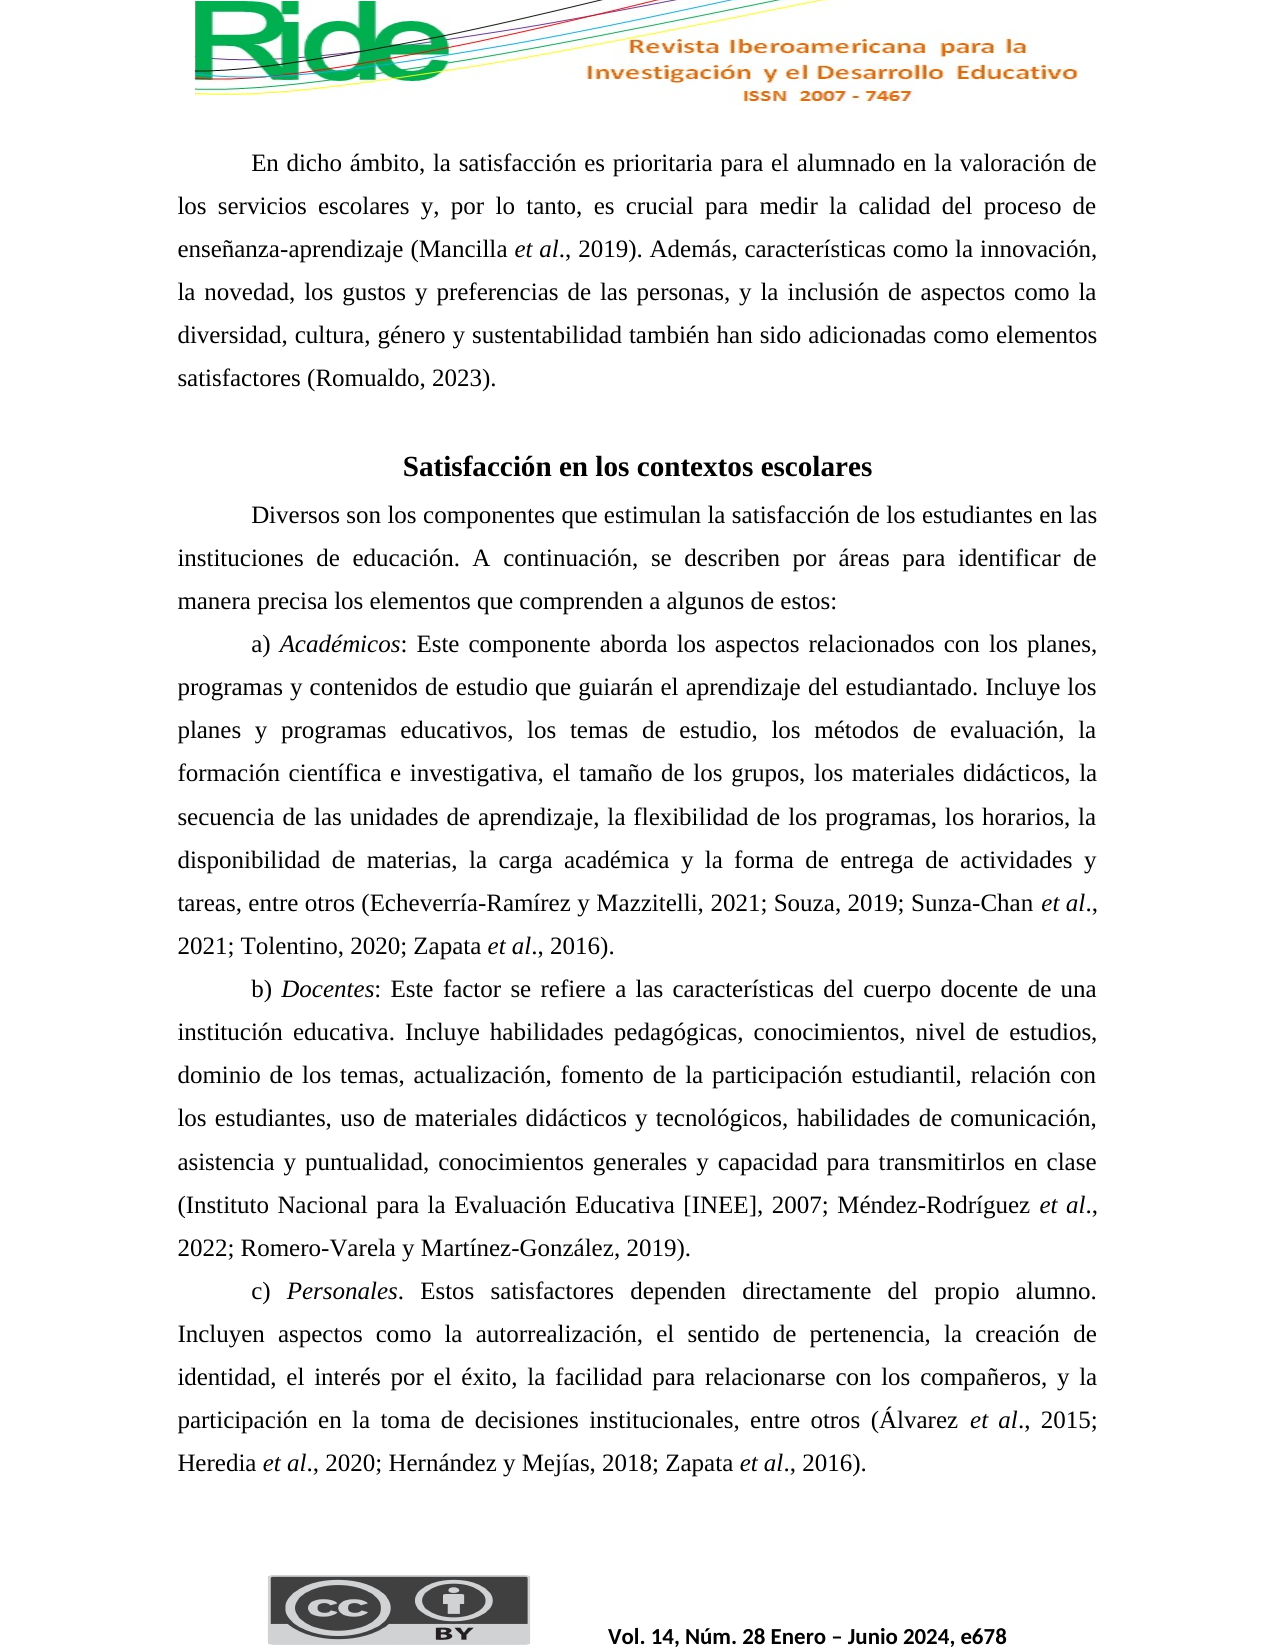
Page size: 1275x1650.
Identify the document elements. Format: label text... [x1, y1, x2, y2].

text c) Personales. Estos satisfactores dependen directamente del propio alumno. Incluyen aspectos como la autorrealización, el sentido de pertenencia, la creación de identidad, el interés por el éxito, la facilidad para relacionarse con los compañeros, y la participación en la toma de decisiones institucionales, entre otros (Álvarez et al., 2015; Heredia et al., 2020; Hernández y Mejías, 2018; Zapata et al., 2016). [177, 1276, 1098, 1477]
picture [194, 0, 1081, 105]
picture [267, 1575, 531, 1645]
text b) Docentes: Este factor se refiere a las características del cuerpo docente de una institución educativa. Incluye habilidades pedagógicas, conocimientos, nivel de estudios, dominio de los temas, actualización, fomento de la participación estudiantil, relación con los estudiantes, uso de materiales didácticos y tecnológicos, habilidades de comunicación, asistencia y puntualidad, conocimientos generales y capacidad para transmitirlos en clase (Instituto Nacional para la Evaluación Educativa [INEE], 2007; Méndez-Rodríguez et al., 2022; Romero-Varela y Martínez-González, 2019). [177, 974, 1098, 1262]
text En dicho ámbito, la satisfacción es prioritaria para el alumnado en la valoración de los servicios escolares y, por lo tanto, es crucial para medir la calidad del proceso de enseñanza-aprendizaje (Mancilla et al., 2019). Además, características como la innovación, la novedad, los gustos y preferencias de las personas, y la inclusión de aspectos como la diversidad, cultura, género y sustentabilidad también han sido adicionadas como elementos satisfactores (Romualdo, 2023). [177, 148, 1098, 392]
text Diversos son los componentes que estimulan la satisfacción de los estudiantes en las instituciones de educación. A continuación, se describen por áreas para identificar de manera precisa los elementos que comprenden a algunos de estos: [177, 500, 1098, 615]
text Satisfacción en los contextos escolares [177, 449, 1098, 483]
text a) Académicos: Este componente aborda los aspectos relacionados con los planes, programas y contenidos de estudio que guiarán el aprendizaje del estudiantado. Incluye los planes y programas educativos, los temas de estudio, los métodos de evaluación, la formación científica e investigativa, el tamaño de los grupos, los materiales didácticos, la secuencia de las unidades de aprendizaje, la flexibilidad de los programas, los horarios, la disponibilidad de materias, la carga académica y la forma de entrega de actividades y tareas, entre otros (Echeverría-Ramírez y Mazzitelli, 2021; Souza, 2019; Sunza-Chan et al., 2021; Tolentino, 2020; Zapata et al., 2016). [177, 629, 1098, 960]
